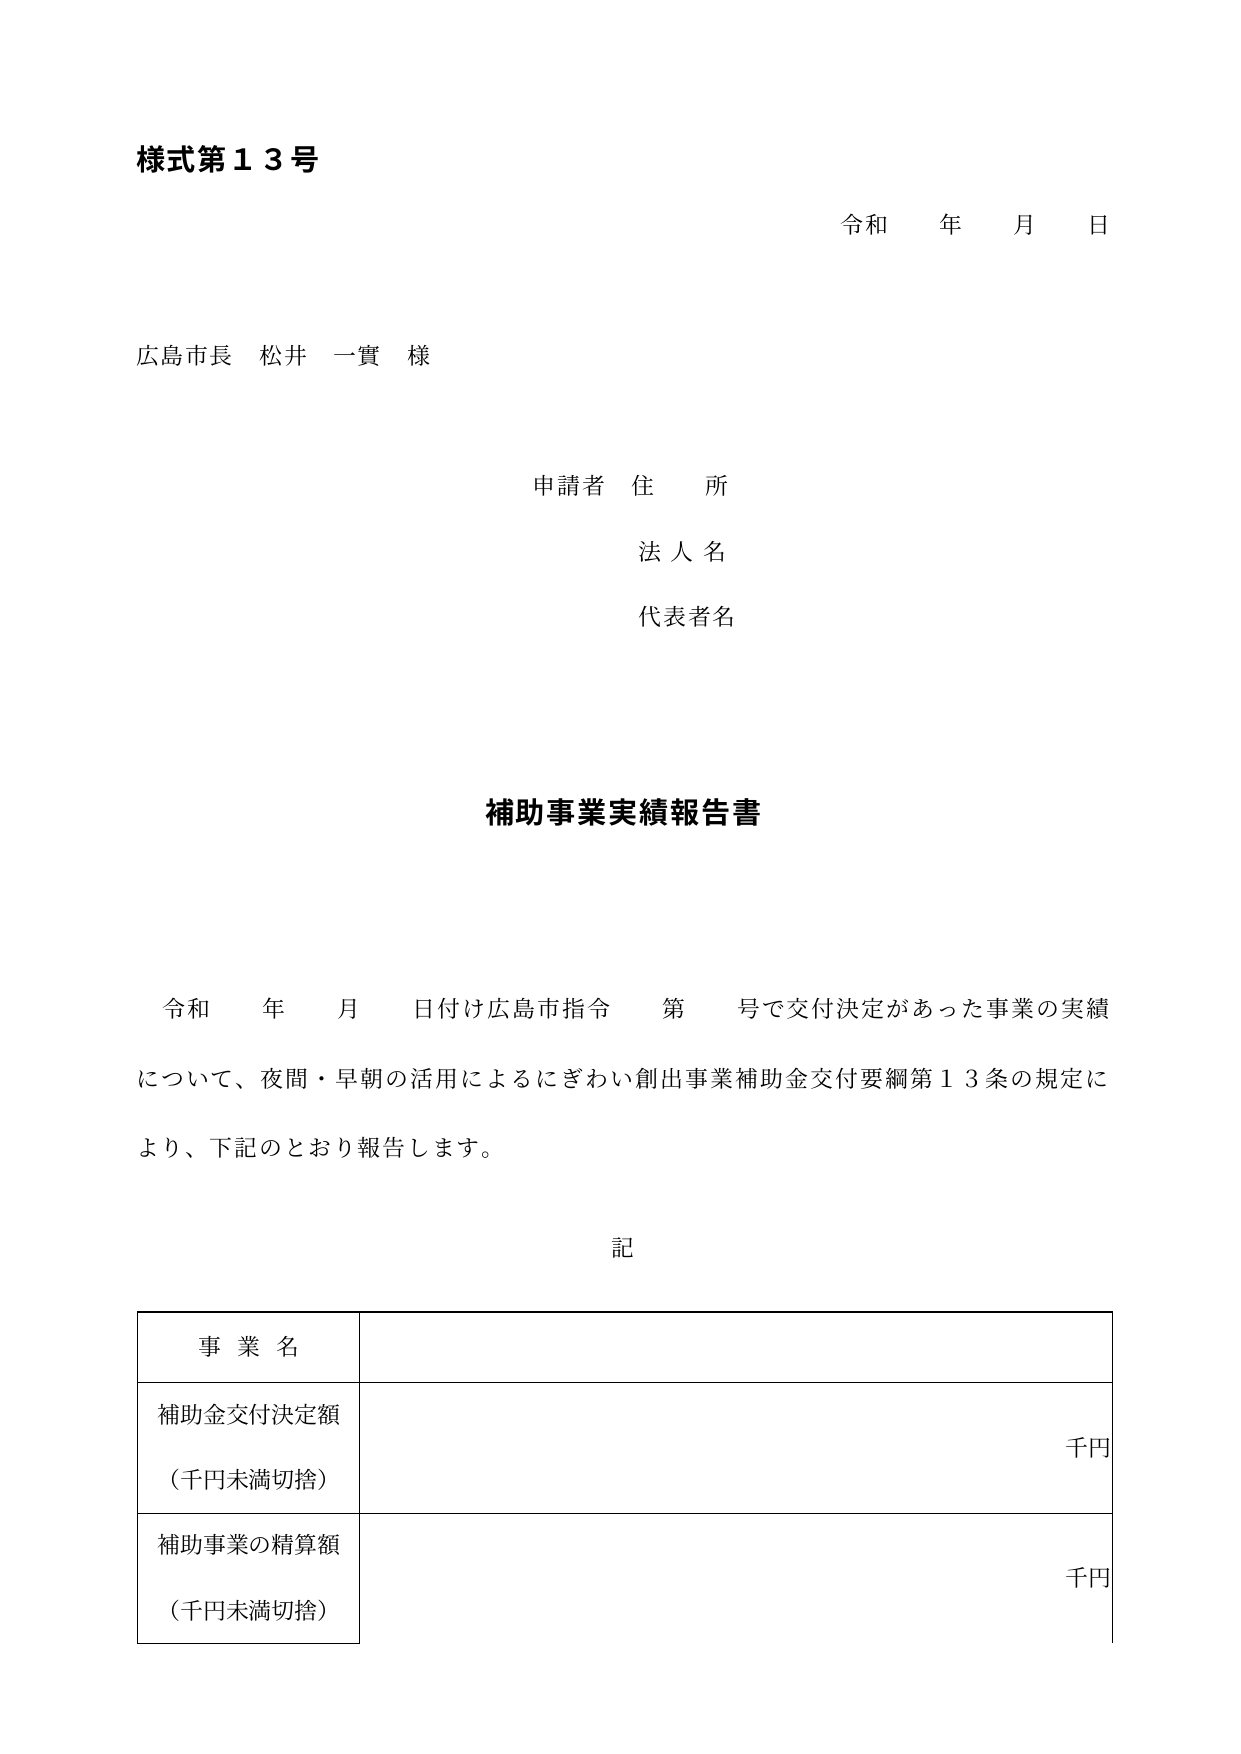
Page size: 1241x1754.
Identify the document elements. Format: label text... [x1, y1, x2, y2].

text 申請者 住 所 [136, 454, 1110, 515]
table_cell 補助事業の精算額 （千円未満切捨） [138, 1514, 359, 1643]
table_cell 補助金交付決定額 （千円未満切捨） [138, 1383, 359, 1513]
text 法 人 名 [136, 520, 1110, 580]
table_cell 千円 [360, 1514, 1112, 1643]
subtitle 記 [136, 1216, 1110, 1277]
table_cell 千円 [360, 1383, 1112, 1513]
table_header [360, 1313, 1112, 1382]
text 令和 年 月 日 [136, 194, 1110, 254]
text 代表者名 [136, 585, 1110, 646]
text 令和 年 月 日付け広島市指令 第 号で交付決定があった事業の実績について、夜間・早朝の活用によるにぎわい創出事業補助金交付要綱第１３条の規定により、下記のとおり報告します。 [136, 977, 1110, 1177]
text 広島市長 松井 一實 様 [136, 324, 1110, 384]
text 補助事業実績報告書 [136, 781, 1110, 841]
text 様式第１３号 [136, 127, 1110, 187]
table_header 事業名 [138, 1313, 359, 1382]
